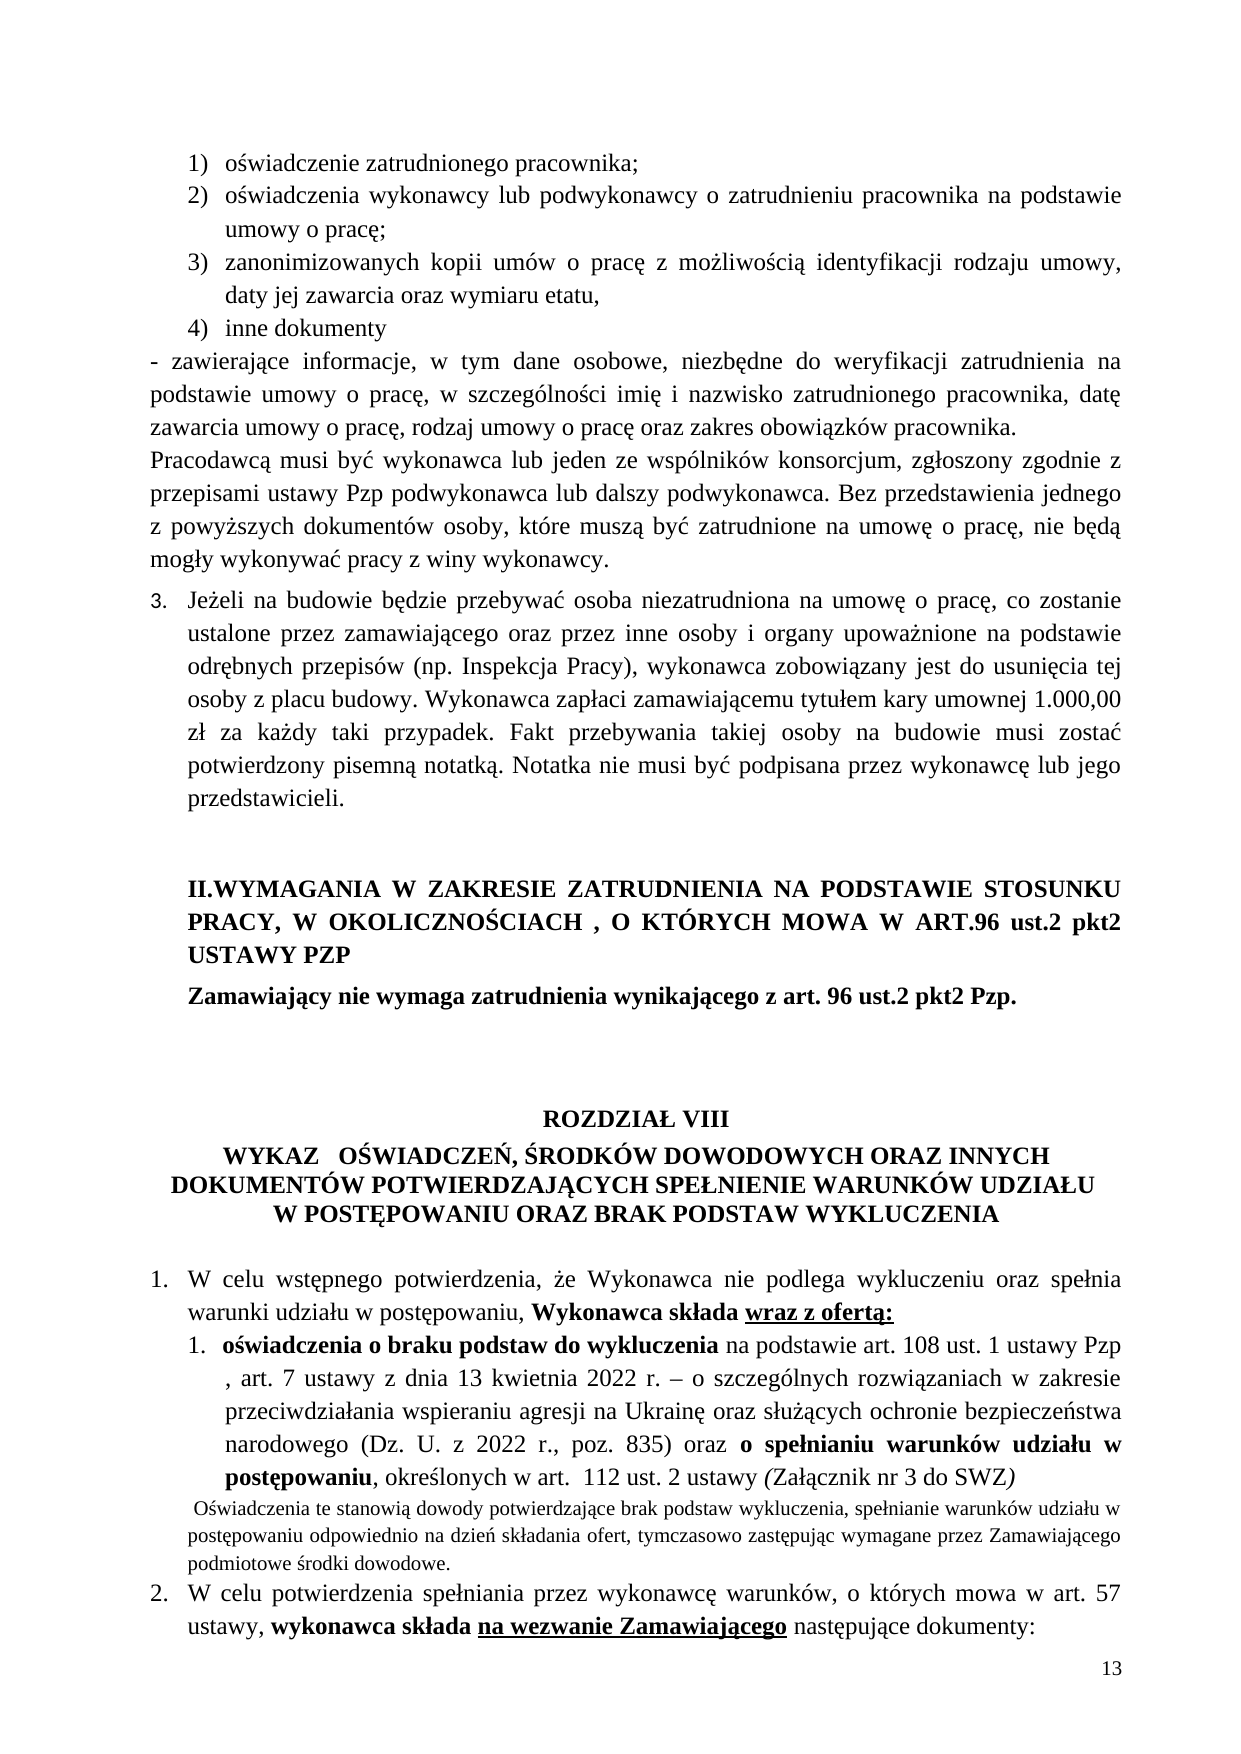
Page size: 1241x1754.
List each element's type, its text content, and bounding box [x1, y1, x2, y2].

list oświadczenia o braku podstaw do wykluczenia na podstawie art. 108 ust. 1 ustawy Pzp , art. 7 ustawy z dnia 13 kwietnia 2022 r. – o szczególnych rozwiązaniach w zakresie przeciwdziałania wspieraniu agresji na Ukrainę oraz służących ochronie bezpieczeństwa narodowego (Dz. U. z 2022 r., poz. 835) oraz o spełnianiu warunków udziału w postępowaniu, określonych w art. 112 ust. 2 ustawy (Załącznik nr 3 do SWZ) [187, 1330, 1122, 1491]
list W celu potwierdzenia spełniania przez wykonawcę warunków, o których mowa w art. 57 ustawy, wykonawca składa na wezwanie Zamawiającego następujące dokumenty: [150, 1578, 1122, 1640]
text ROZDZIAŁ VIII [150, 1104, 1122, 1133]
list oświadczenie zatrudnionego pracownika; [187, 148, 1122, 176]
list inne dokumenty [187, 313, 1122, 341]
list zanonimizowanych kopii umów o pracę z możliwością identyfikacji rodzaju umowy, daty jej zawarcia oraz wymiaru etatu, [187, 247, 1122, 308]
text Oświadczenia te stanowią dowody potwierdzające brak podstaw wykluczenia, spełnianie warunków udziału w postępowaniu odpowiednio na dzień składania ofert, tymczasowo zastępując wymagane przez Zamawiającego podmiotowe środki dowodowe. [187, 1496, 1122, 1575]
list Zamawiający nie wymaga zatrudnienia wynikającego z art. 96 ust.2 pkt2 Pzp. [187, 981, 1122, 1010]
text Pracodawcą musi być wykonawca lub jeden ze wspólników konsorcjum, zgłoszony zgodnie z przepisami ustawy Pzp podwykonawca lub dalszy podwykonawca. Bez przedstawienia jednego z powyższych dokumentów osoby, które muszą być zatrudnione na umowę o pracę, nie będą mogły wykonywać pracy z winy wykonawcy. [150, 445, 1122, 573]
list W celu wstępnego potwierdzenia, że Wykonawca nie podlega wykluczeniu oraz spełnia warunki udziału w postępowaniu, Wykonawca składa wraz z ofertą: [150, 1264, 1122, 1326]
list II.WYMAGANIA W ZAKRESIE ZATRUDNIENIA NA PODSTAWIE STOSUNKU PRACY, W OKOLICZNOŚCIACH , O KTÓRYCH MOWA W ART.96 ust.2 pkt2 USTAWY PZP [187, 874, 1122, 969]
list oświadczenia wykonawcy lub podwykonawcy o zatrudnieniu pracownika na podstawie umowy o pracę; [187, 181, 1122, 242]
text WYKAZ OŚWIADCZEŃ, ŚRODKÓW DOWODOWYCH ORAZ INNYCH DOKUMENTÓW POTWIERDZAJĄCYCH SPEŁNIENIE WARUNKÓW UDZIAŁU W POSTĘPOWANIU ORAZ BRAK PODSTAW WYKLUCZENIA [150, 1141, 1122, 1228]
list Jeżeli na budowie będzie przebywać osoba niezatrudniona na umowę o pracę, co zostanie ustalone przez zamawiającego oraz przez inne osoby i organy upoważnione na podstawie odrębnych przepisów (np. Inspekcja Pracy), wykonawca zobowiązany jest do usunięcia tej osoby z placu budowy. Wykonawca zapłaci zamawiającemu tytułem kary umownej 1.000,00 zł za każdy taki przypadek. Fakt przebywania takiej osoby na budowie musi zostać potwierdzony pisemną notatką. Notatka nie musi być podpisana przez wykonawcę lub jego przedstawicieli. [150, 585, 1122, 812]
text - zawierające informacje, w tym dane osobowe, niezbędne do weryfikacji zatrudnienia na podstawie umowy o pracę, w szczególności imię i nazwisko zatrudnionego pracownika, datę zawarcia umowy o pracę, rodzaj umowy o pracę oraz zakres obowiązków pracownika. [150, 346, 1122, 441]
